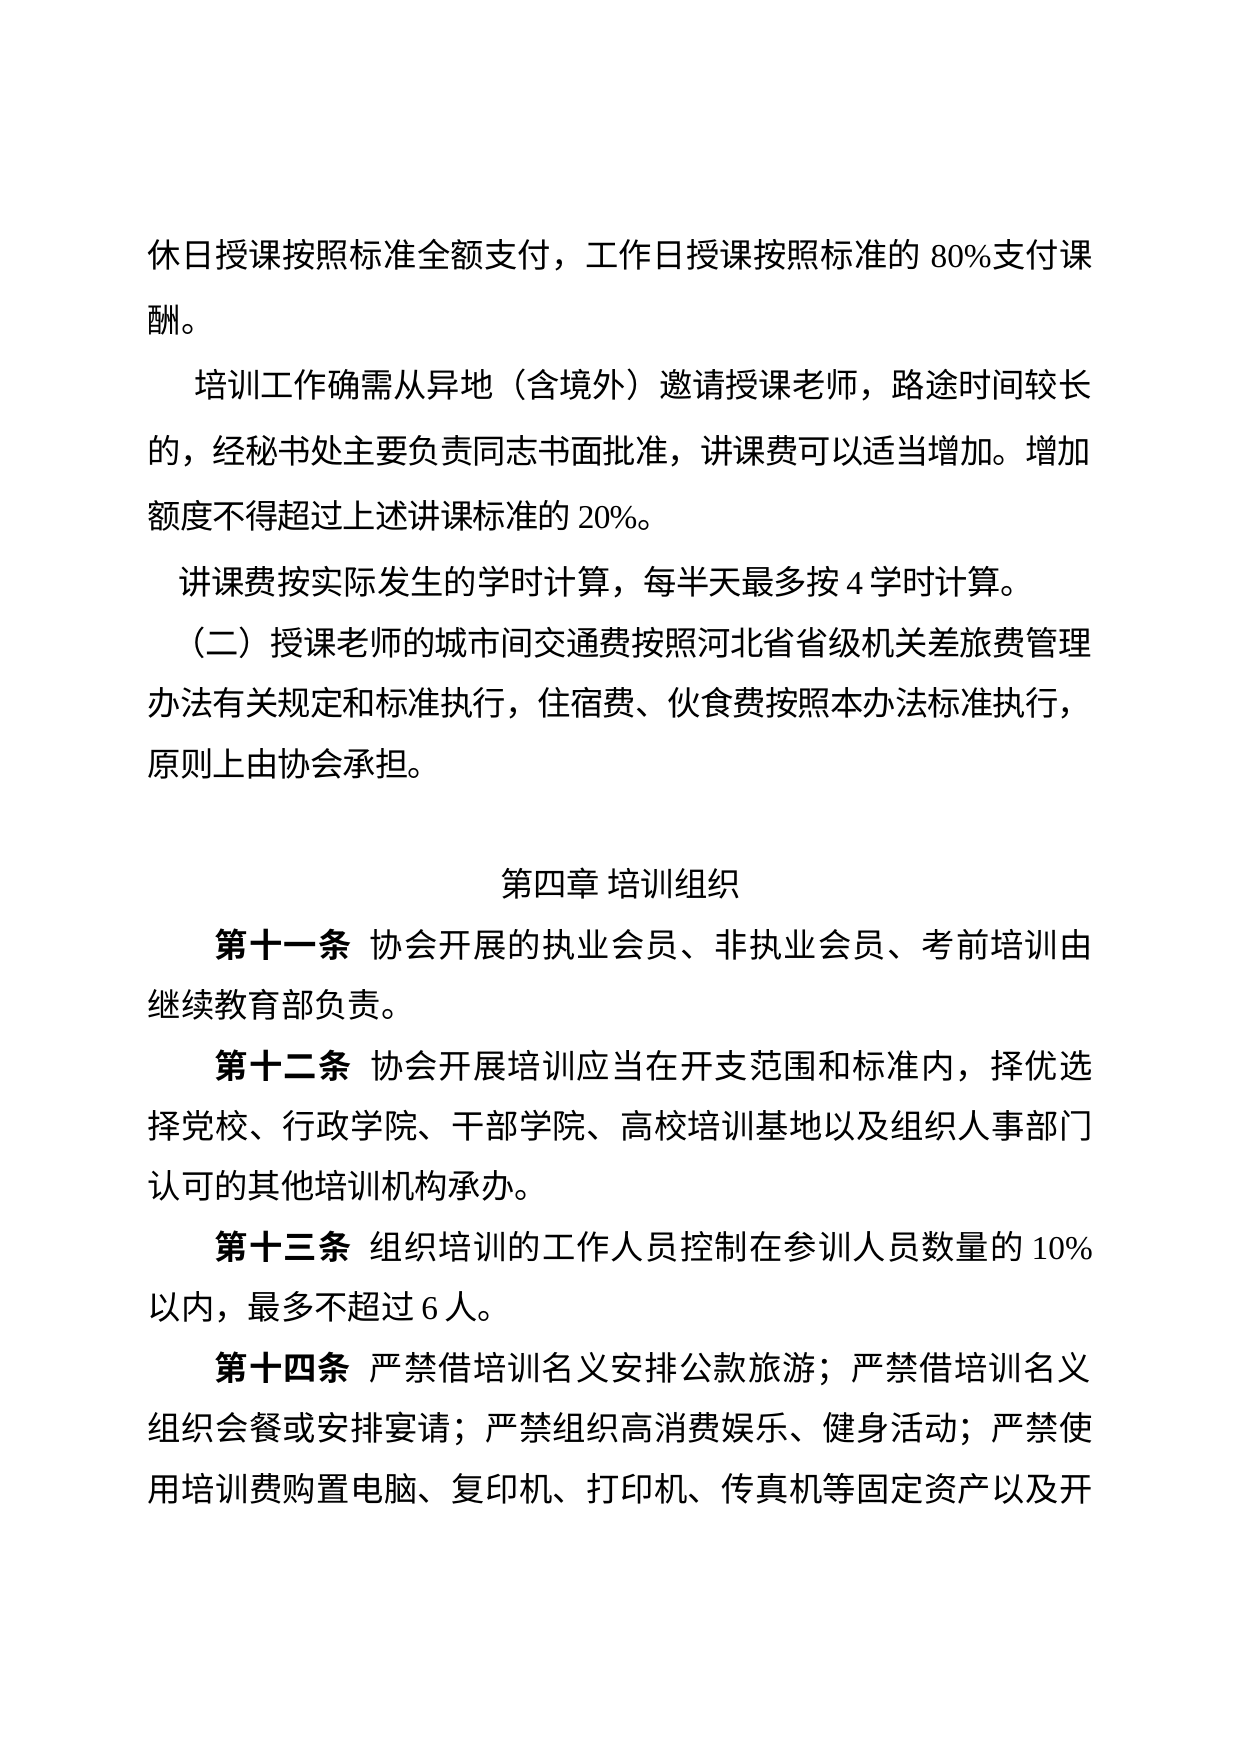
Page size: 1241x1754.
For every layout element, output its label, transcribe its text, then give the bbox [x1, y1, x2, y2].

text 第十三条 组织培训的工作人员控制在参训人员数量的10%以内，最多不超过6人。 [148, 1211, 1093, 1332]
text 第十一条 协会开展的执业会员、非执业会员、考前培训由继续教育部负责。 [148, 909, 1093, 1030]
text 第十二条 协会开展培训应当在开支范围和标准内，择优选择党校、行政学院、干部学院、高校培训基地以及组织人事部门认可的其他培训机构承办。 [148, 1030, 1093, 1211]
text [148, 1332, 1093, 1513]
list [148, 220, 1093, 351]
text （二）授课老师的城市间交通费按照河北省省级机关差旅费管理办法有关规定和标准执行，住宿费、伙食费按照本办法标准执行，原则上由协会承担。 [148, 607, 1093, 788]
text 第四章 培训组织 [148, 848, 1093, 909]
text 讲课费按实际发生的学时计算，每半天最多按4学时计算。 [148, 546, 1093, 607]
list 培训工作确需从异地（含境外）邀请授课老师，路途时间较长的，经秘书处主要负责同志书面批准，讲课费可以适当增加。增加额度不得超过上述讲课标准的20%。 [148, 351, 1093, 546]
